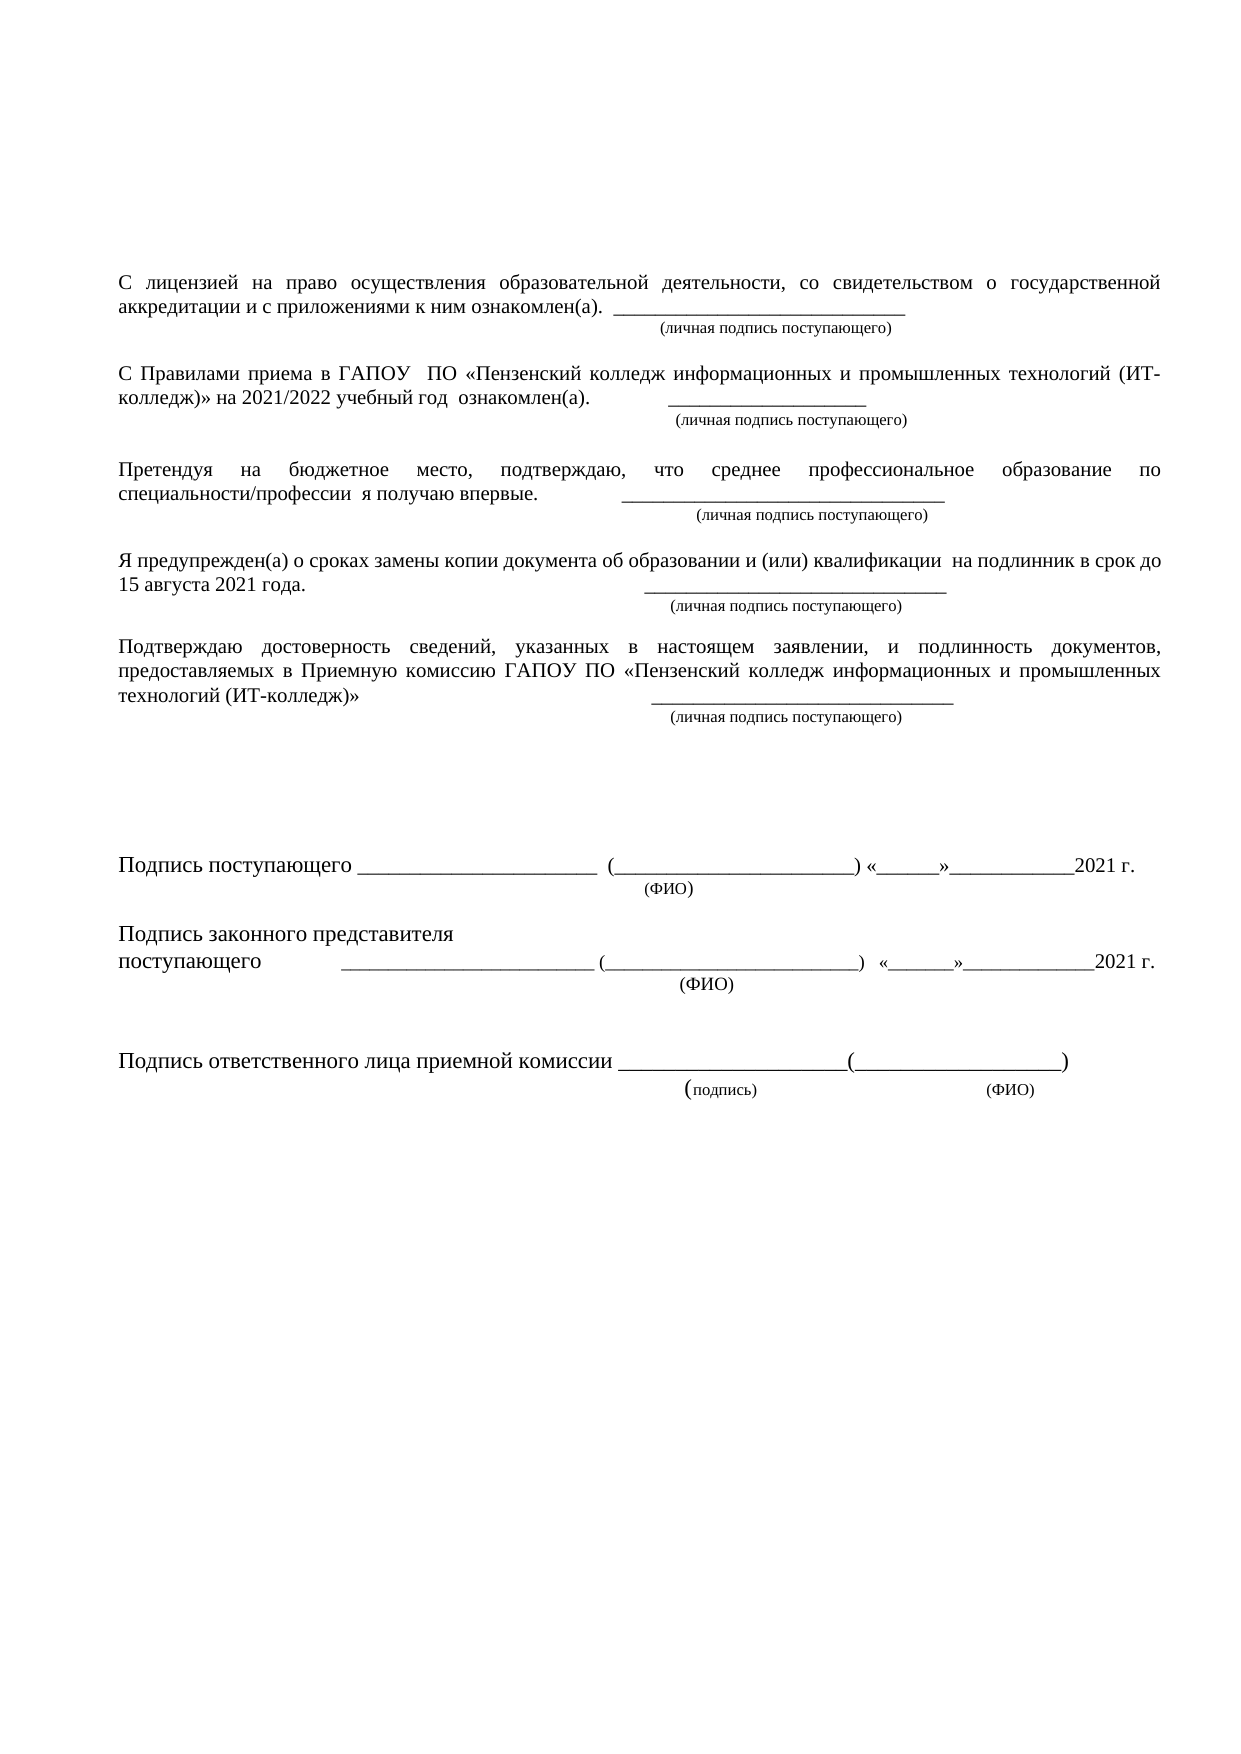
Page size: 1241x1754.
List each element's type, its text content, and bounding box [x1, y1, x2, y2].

text Подпись законного представителя [118, 920, 1162, 947]
text Подпись поступающего _______________________ (_______________________) «______»____________2021 г. [118, 851, 1162, 877]
text (личная подпись поступающего) [118, 318, 1162, 337]
text (личная подпись поступающего) [118, 505, 1162, 524]
text (ФИО) [118, 973, 1162, 995]
text Подпись ответственного лица приемной комиссии ____________________(__________________) [118, 1047, 1162, 1074]
text поступающего ___________________________ (___________________________) «_______»______________2021 г. [118, 947, 1162, 973]
text Я предупрежден(а) о сроках замены копии документа об образовании и (или) квалификации на подлинник в срок до 15 августа 2021 года. _____________________________ [118, 548, 1162, 596]
text Подтверждаю достоверность сведений, указанных в настоящем заявлении, и подлинность документов, предоставляемых в Приемную комиссию ГАПОУ ПО «Пензенский колледж информационных и промышленных технологий (ИТ-колледж)» _____________________________ [118, 634, 1162, 707]
text (подпись) (ФИО) [118, 1074, 1162, 1100]
text Претендуя на бюджетное место, подтверждаю, что среднее профессиональное образование по специальности/профессии я получаю впервые. _______________________________ [118, 457, 1162, 505]
text (ФИО) [118, 877, 1162, 899]
text С лицензией на право осуществления образовательной деятельности, со свидетельством о государственной аккредитации и с приложениями к ним ознакомлен(а). ____________________________ [118, 270, 1162, 318]
text (личная подпись поступающего) [118, 596, 1162, 615]
text С Правилами приема в ГАПОУ ПО «Пензенский колледж информационных и промышленных технологий (ИТ-колледж)» на 2021/2022 учебный год ознакомлен(а). ___________________ [118, 361, 1162, 409]
text (личная подпись поступающего) [118, 409, 1162, 428]
text (личная подпись поступающего) [118, 707, 1162, 726]
